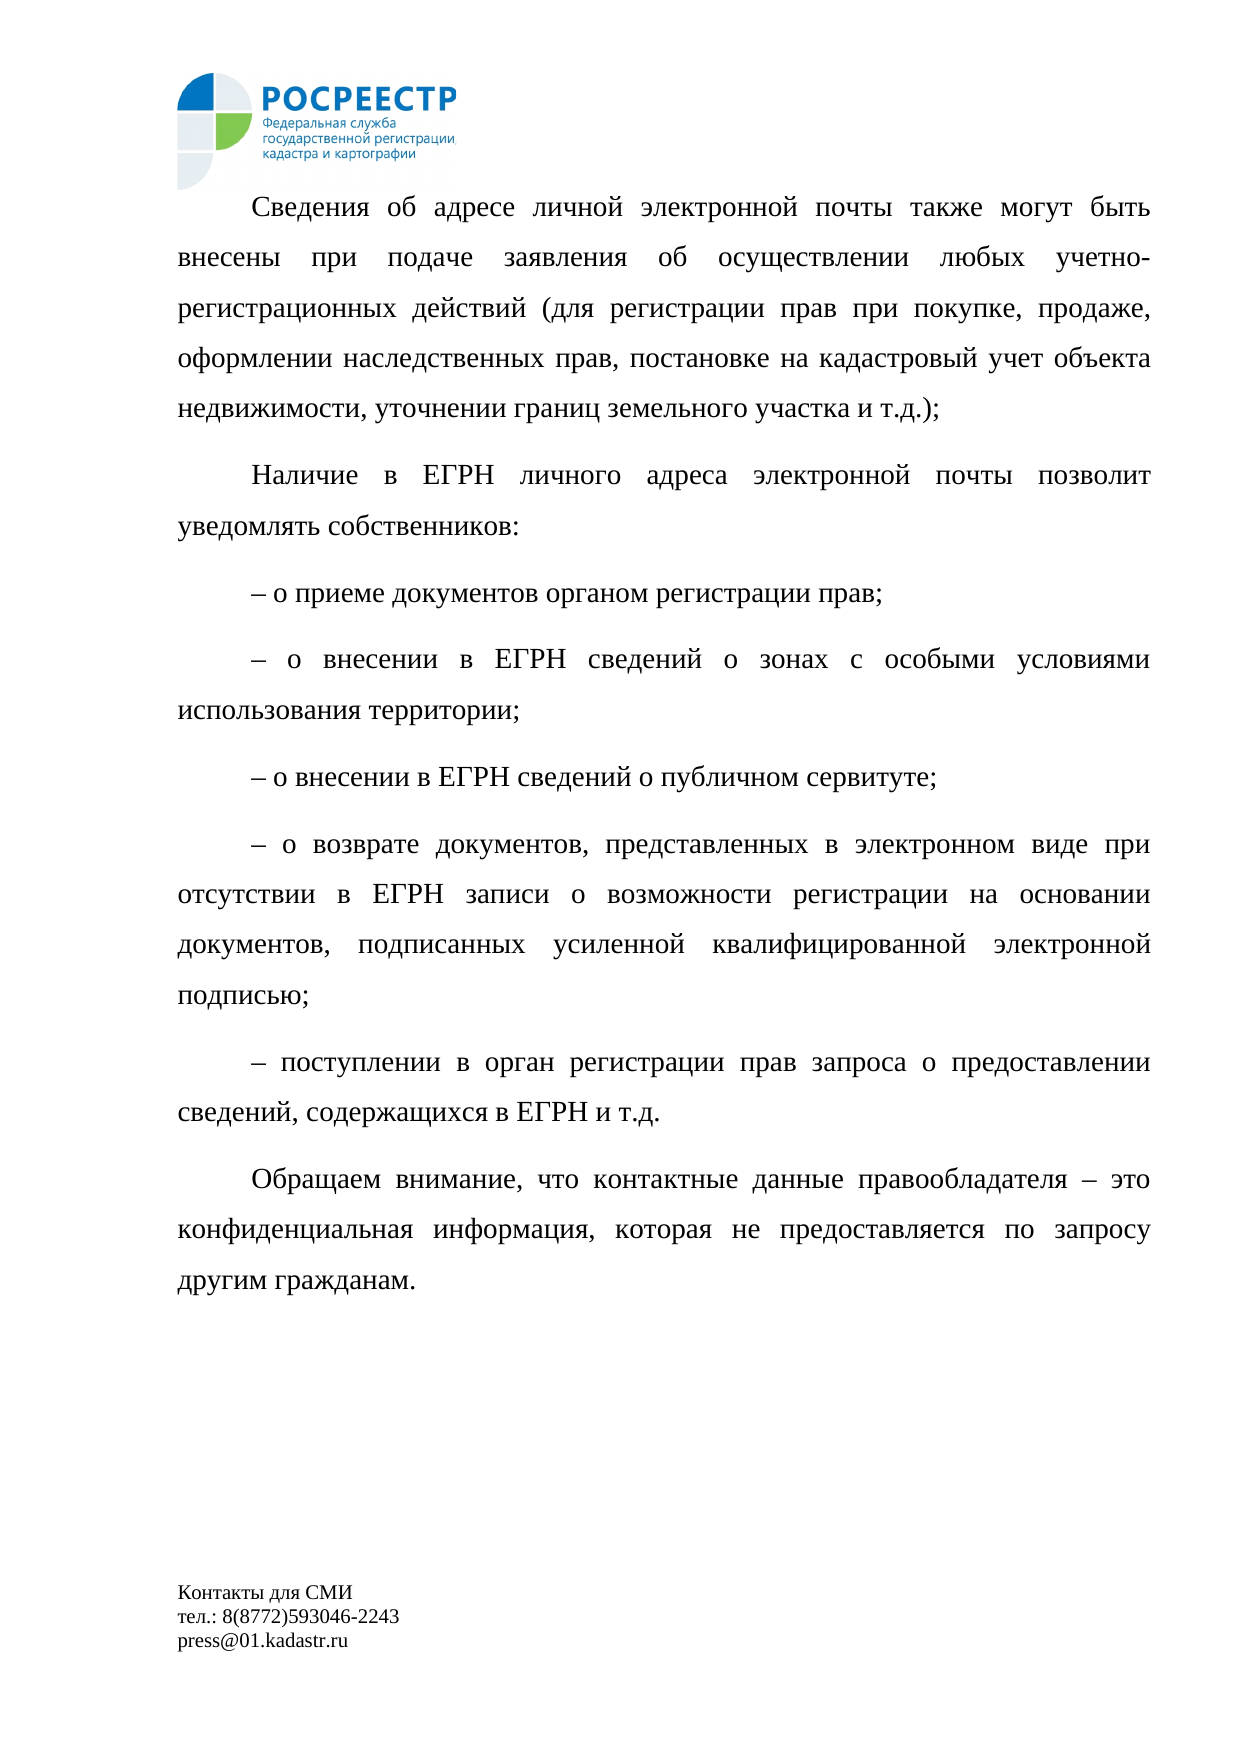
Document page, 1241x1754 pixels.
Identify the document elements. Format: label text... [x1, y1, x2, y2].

text – о внесении в ЕГРН сведений о зонах с особыми условиями использования территории; [177, 642, 1152, 726]
text – о возврате документов, представленных в электронном виде при отсутствии в ЕГРН записи о возможности регистрации на основании документов, подписанных усиленной квалифицированной электронной подписью; [177, 826, 1152, 1010]
text Обращаем внимание, что контактные данные правообладателя – это конфиденциальная информация, которая не предоставляется по запросу другим гражданам. [177, 1161, 1152, 1295]
text – о приеме документов органом регистрации прав; [177, 575, 1152, 608]
text – поступлении в орган регистрации прав запроса о предоставлении сведений, содержащихся в ЕГРН и т.д. [177, 1044, 1152, 1128]
text Наличие в ЕГРН личного адреса электронной почты позволит уведомлять собственников: [177, 457, 1152, 541]
text – о внесении в ЕГРН сведений о публичном сервитуте; [177, 759, 1152, 792]
text Сведения об адресе личной электронной почты также могут быть внесены при подаче заявления об осуществлении любых учетно-регистрационных действий (для регистрации прав при покупке, продаже, оформлении наследственных прав, постановке на кадастровый учет объекта недвижимости, уточнении границ земельного участка и т.д.); [177, 189, 1152, 424]
picture [177, 73, 457, 190]
